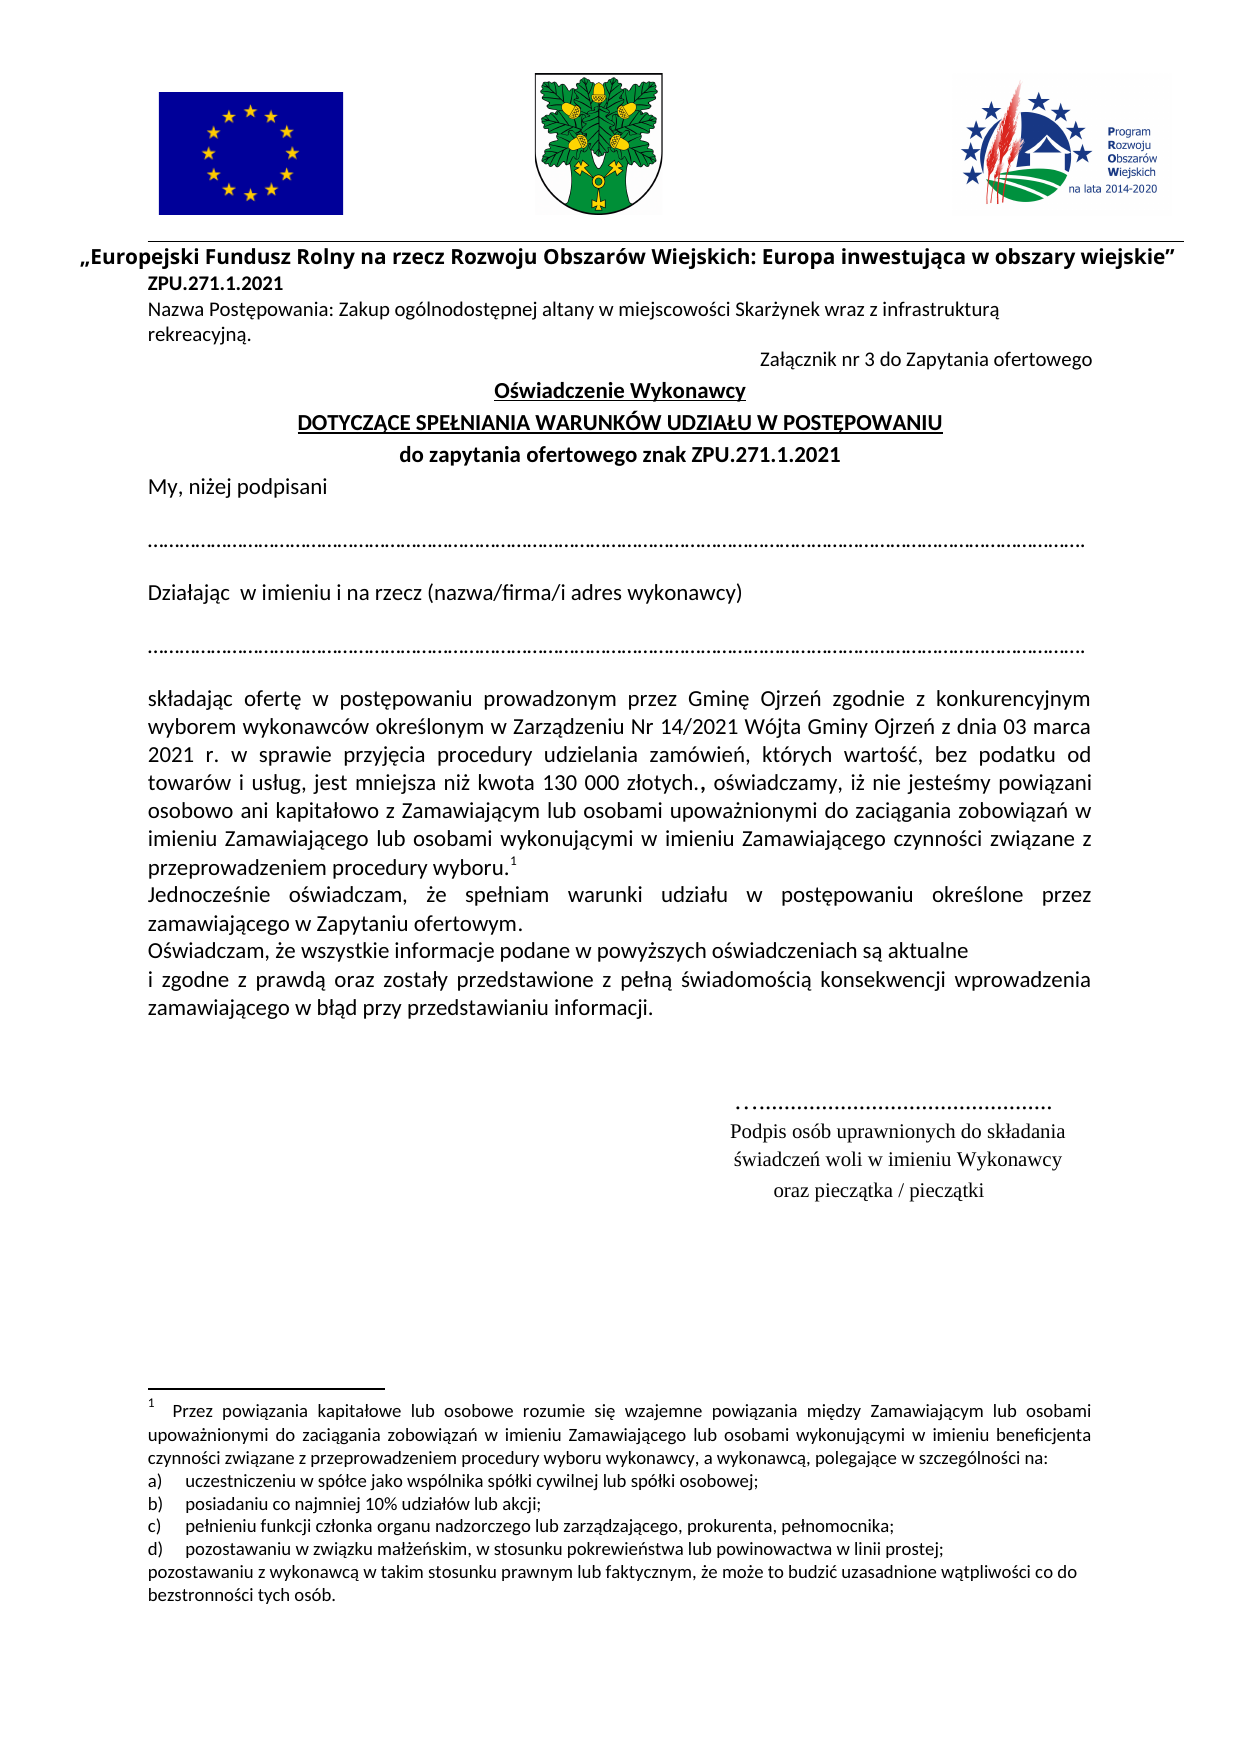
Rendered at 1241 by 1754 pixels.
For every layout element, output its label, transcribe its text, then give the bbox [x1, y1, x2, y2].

text Działając w imieniu i na rzecz (nazwa/firma/i adres wykonawcy) [148, 578, 1093, 606]
picture [534, 73, 663, 215]
text składając ofertę w postępowaniu prowadzonym przez Gminę Ojrzeń zgodnie z konkurencyjnym wyborem wykonawców określonym w Zarządzeniu Nr 14/2021 Wójta Gminy Ojrzeń z dnia 03 marca 2021 r. w sprawie przyjęcia procedury udzielania zamówień, których wartość, bez podatku od towarów i usług, jest mniejsza niż kwota 130 000 złotych., oświadczamy, iż nie jesteśmy powiązani osobowo ani kapitałowo z Zamawiającym lub osobami upoważnionymi do zaciągania zobowiązań w imieniu Zamawiającego lub osobami wykonującymi w imieniu Zamawiającego czynności związane z przeprowadzeniem procedury wyboru. [148, 684, 1093, 881]
text DOTYCZĄCE SPEŁNIANIA WARUNKÓW UDZIAŁU W POSTĘPOWANIU [148, 408, 1093, 436]
text …............................................... [148, 1086, 1196, 1115]
text Podpis osób uprawnionych do składania świadczeń woli w imieniu Wykonawcy oraz pieczątka / pieczątki [710, 1119, 1085, 1203]
text i zgodne z prawdą oraz zostały przedstawione z pełną świadomością konsekwencji wprowadzenia zamawiającego w błąd przy przedstawianiu informacji. [148, 965, 1093, 1021]
text ……………………………………………………………………………………………………………………………………………………………. [148, 525, 1093, 553]
picture [158, 92, 344, 215]
text Załącznik nr 3 do Zapytania ofertowego [148, 347, 1093, 372]
text Oświadczenie Wykonawcy [148, 376, 1093, 404]
text ……………………………………………………………………………………………………………………………………………………………. [148, 631, 1093, 659]
text My, niżej podpisani [148, 472, 1093, 500]
picture [952, 73, 1173, 216]
text Oświadczam, że wszystkie informacje podane w powyższych oświadczeniach są aktualne [148, 937, 1093, 965]
text Jednocześnie oświadczam, że spełniam warunki udziału w postępowaniu określone przez zamawiającego w Zapytaniu ofertowym. [148, 881, 1093, 937]
text do zapytania ofertowego znak ZPU.271.1.2021 [148, 440, 1093, 468]
